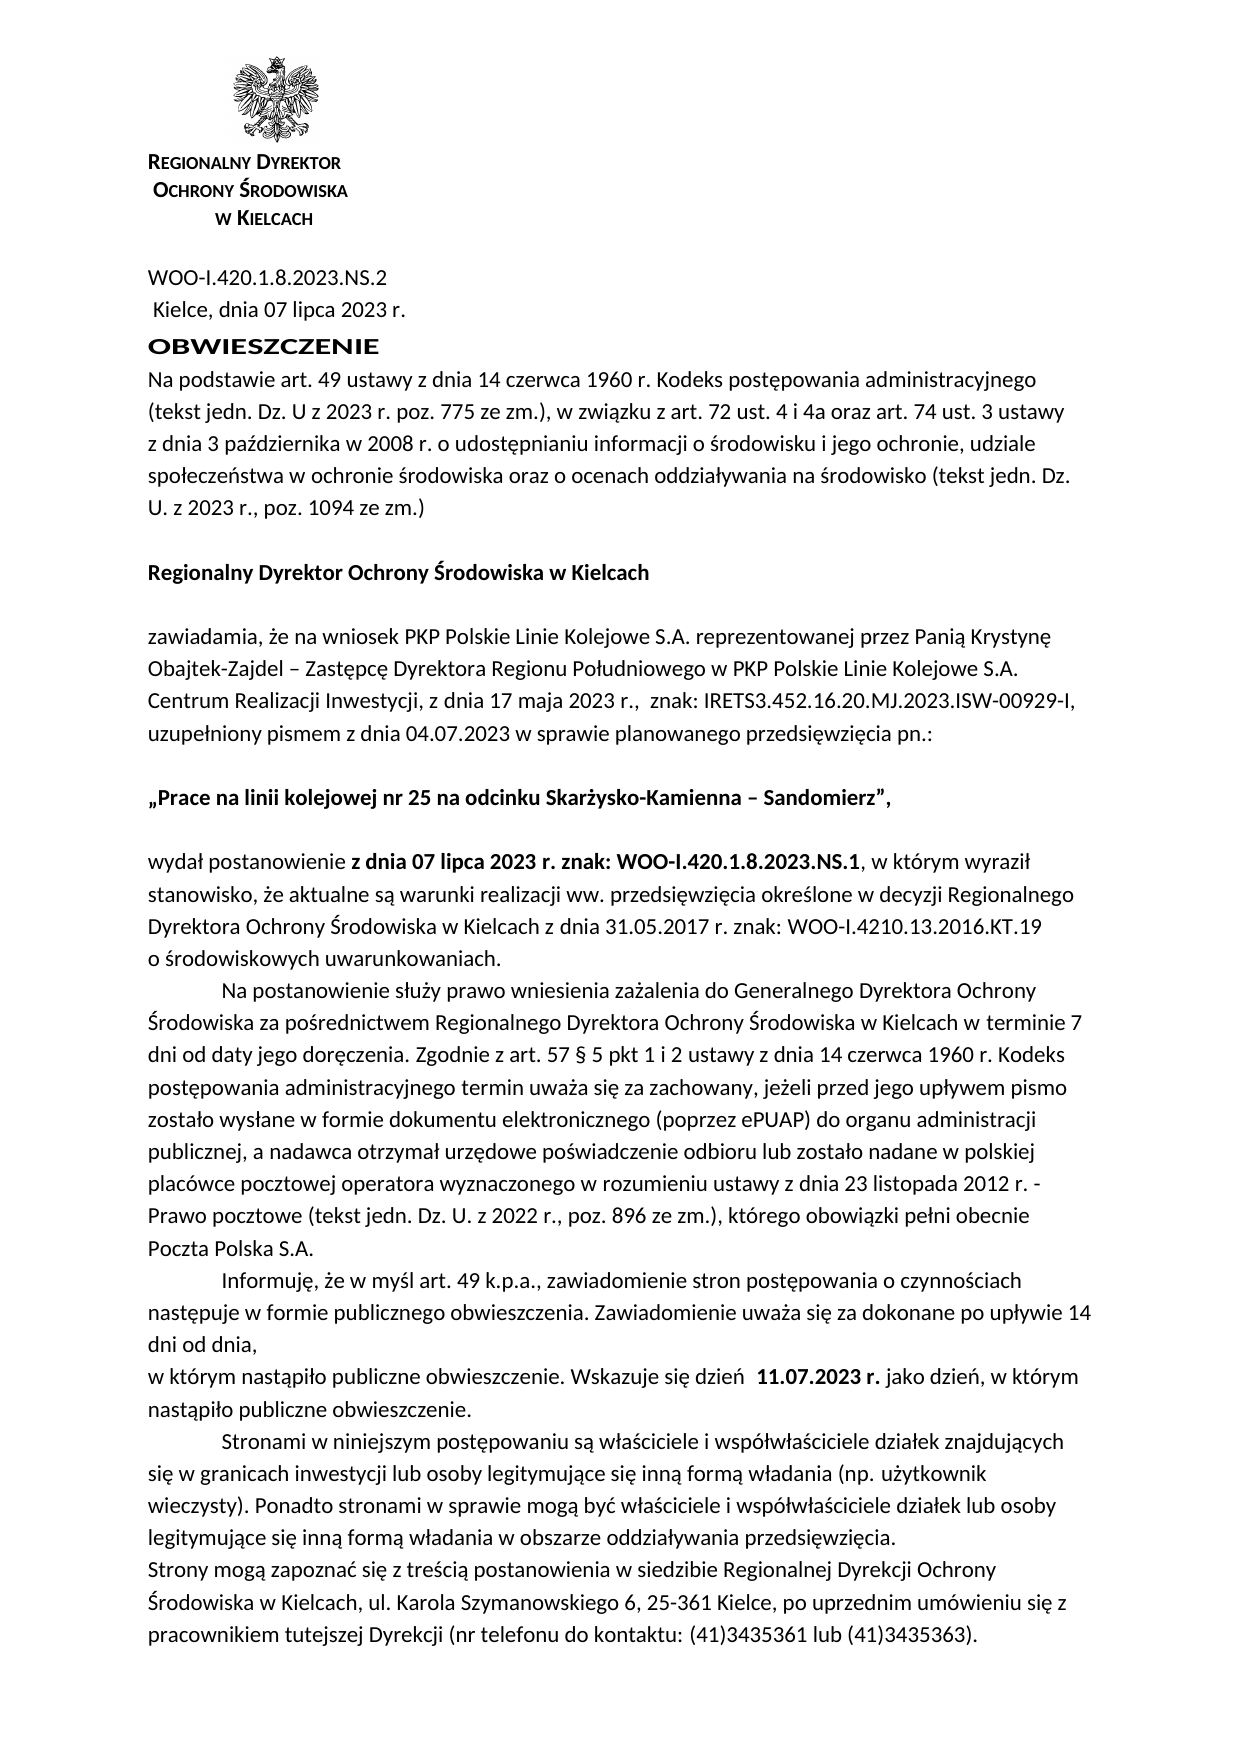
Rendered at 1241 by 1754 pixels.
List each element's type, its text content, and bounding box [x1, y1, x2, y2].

text Informuję, że w myśl art. 49 k.p.a., zawiadomienie stron postępowania o czynnościach następuje w formie publicznego obwieszczenia. Zawiadomienie uważa się za dokonane po upływie 14 dni od dnia, w którym nastąpiło publiczne obwieszczenie. Wskazuje się dzień 11.07.2023 r. jako dzień, w którym nastąpiło publiczne obwieszczenie. [148, 1266, 1093, 1423]
text Stronami w niniejszym postępowaniu są właściciele i współwłaściciele działek znajdujących się w granicach inwestycji lub osoby legitymujące się inną formą władania (np. użytkownik wieczysty). Ponadto stronami w sprawie mogą być właściciele i współwłaściciele działek lub osoby legitymujące się inną formą władania w obszarze oddziaływania przedsięwzięcia. [148, 1427, 1093, 1551]
table_header Regionalny Dyrektor Ochrony Środowiska w Kielcach WOO-I.420.1.8.2023.NS.2 Kielce, dnia 07 lipca 2023 r. [136, 53, 1086, 328]
subtitle OBWIESZCZENIE [148, 74, 1093, 361]
text wydał postanowienie z dnia 07 lipca 2023 r. znak: WOO-I.420.1.8.2023.NS.1, w którym wyraził stanowisko, że aktualne są warunki realizacji ww. przedsięwzięcia określone w decyzji Regionalnego Dyrektora Ochrony Środowiska w Kielcach z dnia 31.05.2017 r. znak: WOO-I.4210.13.2016.KT.19 o środowiskowych uwarunkowaniach. [148, 847, 1093, 972]
picture [225, 52, 325, 147]
text Na podstawie art. 49 ustawy z dnia 14 czerwca 1960 r. Kodeks postępowania administracyjnego (tekst jedn. Dz. U z 2023 r. poz. 775 ze zm.), w związku z art. 72 ust. 4 i 4a oraz art. 74 ust. 3 ustawy z dnia 3 października w 2008 r. o udostępnianiu informacji o środowisku i jego ochronie, udziale społeczeństwa w ochronie środowiska oraz o ocenach oddziaływania na środowisko (tekst jedn. Dz. U. z 2023 r., poz. 1094 ze zm.) [148, 365, 1093, 521]
text Regionalny Dyrektor Ochrony Środowiska w Kielcach [148, 558, 1093, 586]
text zawiadamia, że na wniosek PKP Polskie Linie Kolejowe S.A. reprezentowanej przez Panią Krystynę Obajtek-Zajdel – Zastępcę Dyrektora Regionu Południowego w PKP Polskie Linie Kolejowe S.A. Centrum Realizacji Inwestycji, z dnia 17 maja 2023 r., znak: IRETS3.452.16.20.MJ.2023.ISW-00929-I, uzupełniony pismem z dnia 04.07.2023 w sprawie planowanego przedsięwzięcia pn.: [148, 622, 1093, 747]
text „Prace na linii kolejowej nr 25 na odcinku Skarżysko-Kamienna – Sandomierz”, [148, 783, 1093, 811]
text Strony mogą zapoznać się z treścią postanowienia w siedzibie Regionalnej Dyrekcji Ochrony Środowiska w Kielcach, ul. Karola Szymanowskiego 6, 25-361 Kielce, po uprzednim umówieniu się z pracownikiem tutejszej Dyrekcji (nr telefonu do kontaktu: (41)3435361 lub (41)3435363). [148, 1556, 1093, 1648]
text Na postanowienie służy prawo wniesienia zażalenia do Generalnego Dyrektora Ochrony Środowiska za pośrednictwem Regionalnego Dyrektora Ochrony Środowiska w Kielcach w terminie 7 dni od daty jego doręczenia. Zgodnie z art. 57 § 5 pkt 1 i 2 ustawy z dnia 14 czerwca 1960 r. Kodeks postępowania administracyjnego termin uważa się za zachowany, jeżeli przed jego upływem pismo zostało wysłane w formie dokumentu elektronicznego (poprzez ePUAP) do organu administracji publicznej, a nadawca otrzymał urzędowe poświadczenie odbioru lub zostało nadane w polskiej placówce pocztowej operatora wyznaczonego w rozumieniu ustawy z dnia 23 listopada 2012 r. - Prawo pocztowe (tekst jedn. Dz. U. z 2022 r., poz. 896 ze zm.), którego obowiązki pełni obecnie Poczta Polska S.A. [148, 976, 1093, 1262]
